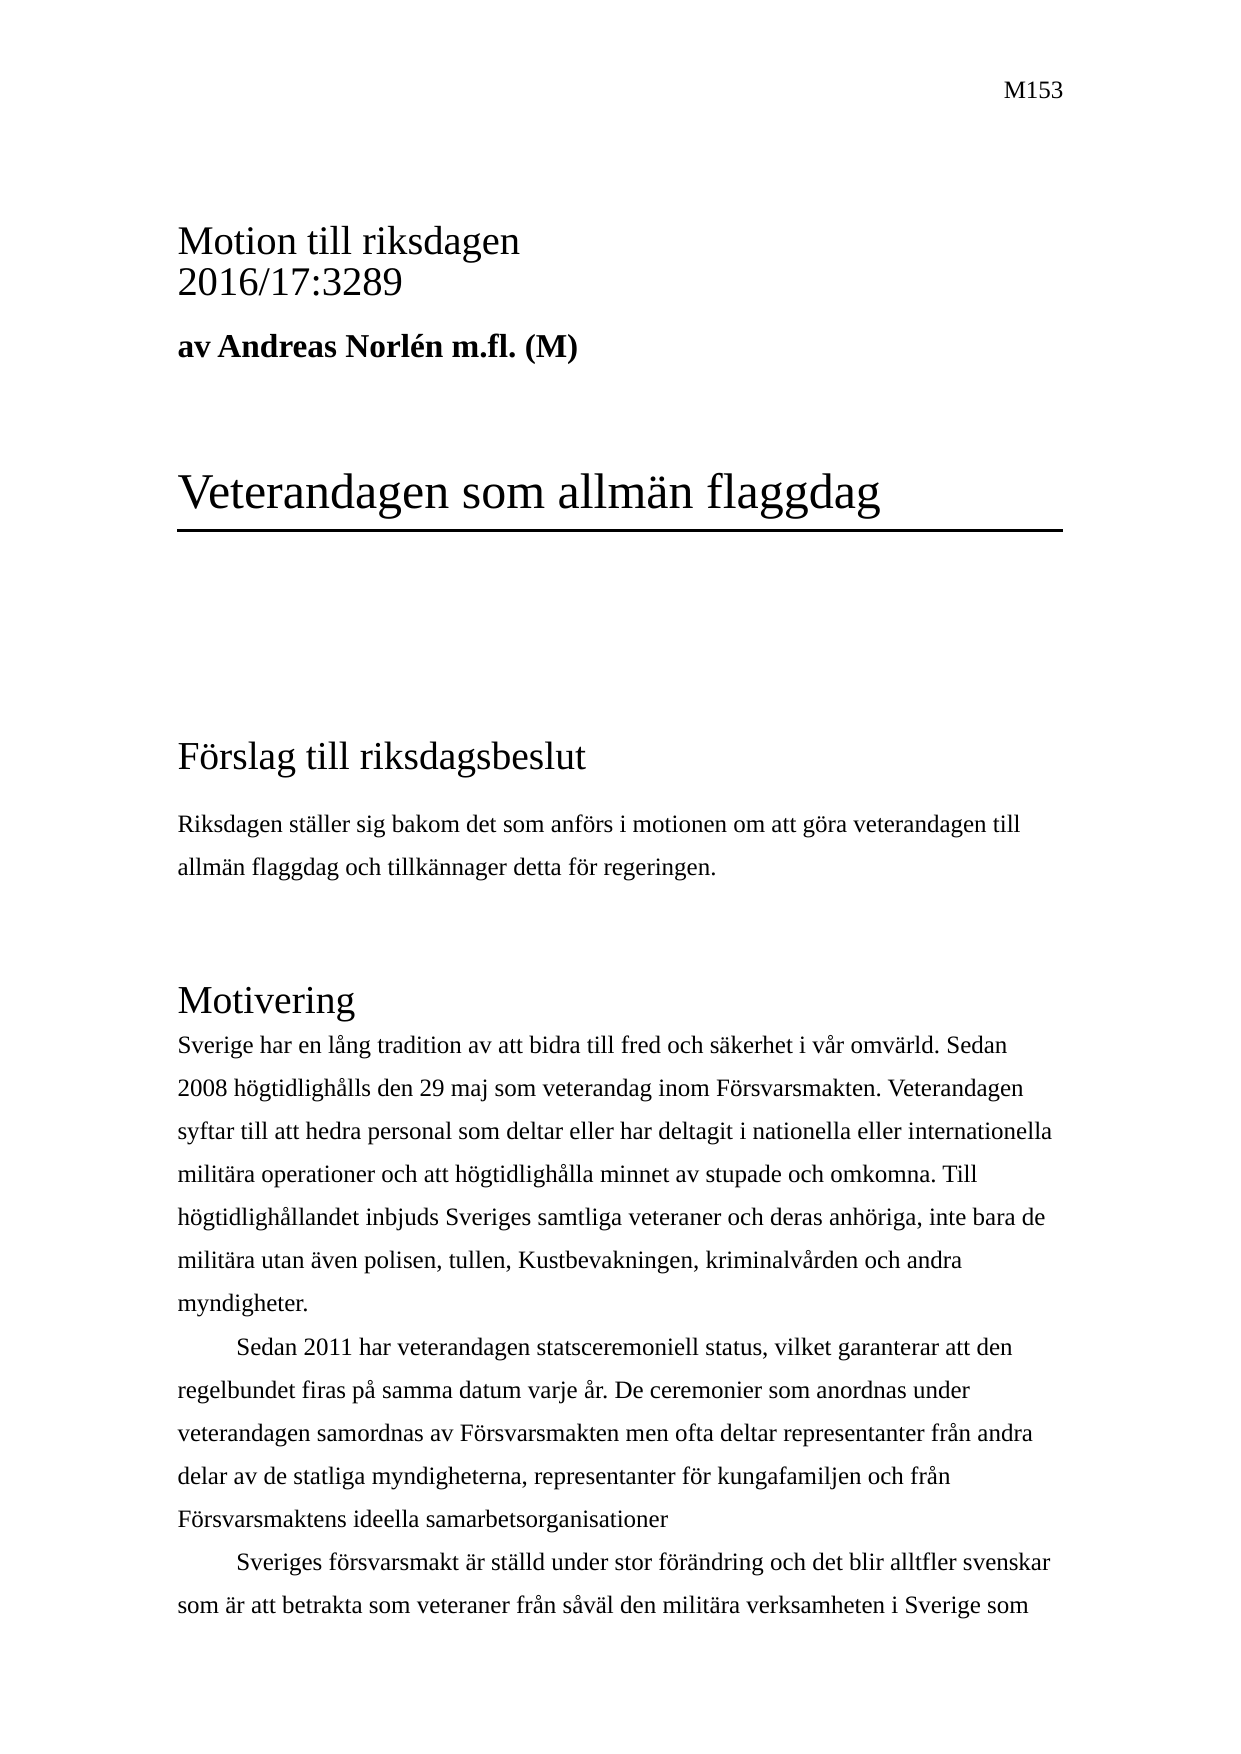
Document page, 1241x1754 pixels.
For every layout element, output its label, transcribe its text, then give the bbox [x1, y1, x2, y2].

text Sverige har en lång tradition av att bidra till fred och säkerhet i vår omvärld. Sedan 2008 högtidlighålls den 29 maj som veterandag inom Försvarsmakten. Veterandagen syftar till att hedra personal som deltar eller har deltagit i nationella eller internationella militära operationer och att högtidlighålla minnet av stupade och omkomna. Till högtidlighållandet inbjuds Sveriges samtliga veteraner och deras anhöriga, inte bara de militära utan även polisen, tullen, Kustbevakningen, kriminalvården och andra myndigheter. [177, 1030, 1063, 1317]
text Sedan 2011 har veterandagen statsceremoniell status, vilket garanterar att den regelbundet firas på samma datum varje år. De ceremonier som anordnas under veterandagen samordnas av Försvarsmakten men ofta deltar representanter från andra delar av de statliga myndigheterna, representanter för kungafamiljen och från Försvarsmaktens ideella samarbetsorganisationer [177, 1332, 1063, 1533]
subtitle Motivering [177, 981, 1063, 1021]
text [177, 1547, 1063, 1619]
